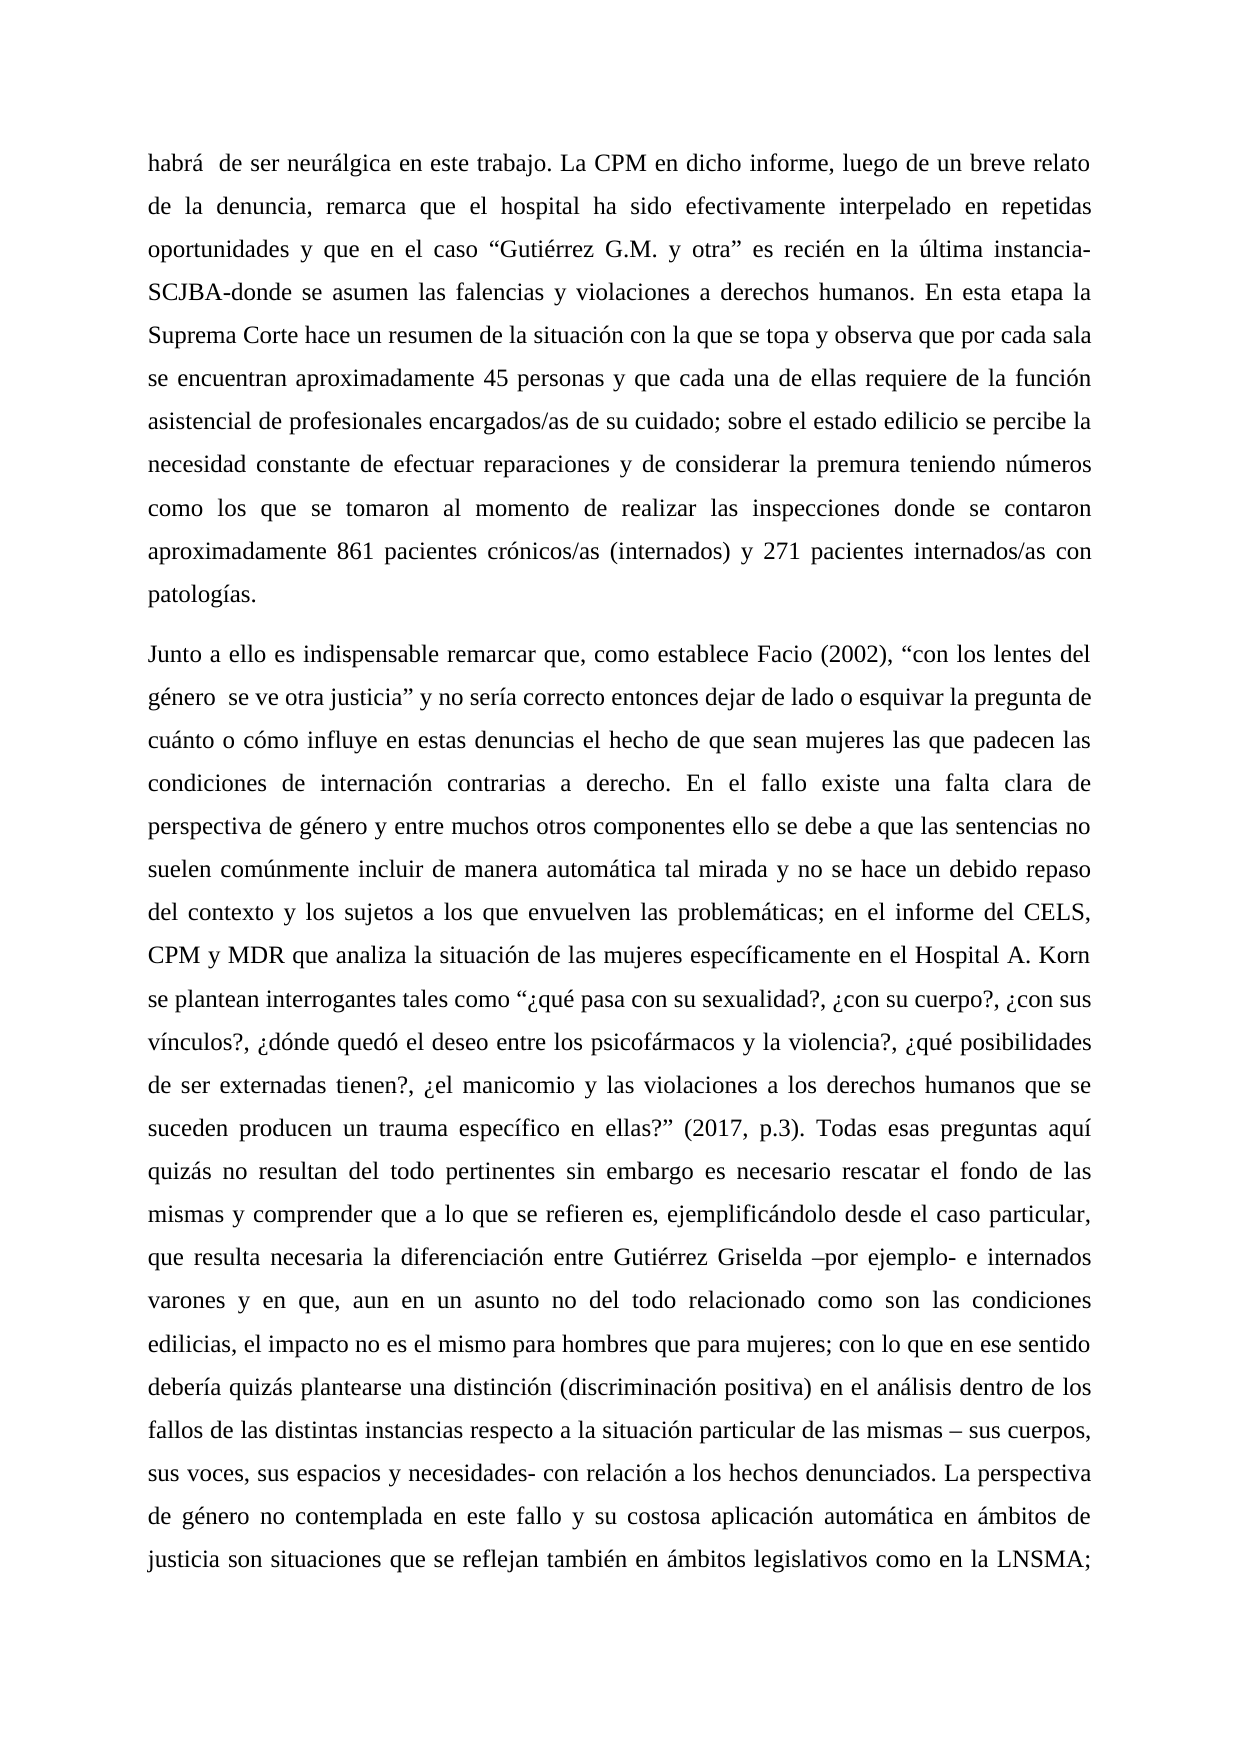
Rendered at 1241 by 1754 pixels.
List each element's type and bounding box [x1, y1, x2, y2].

text [148, 148, 1092, 608]
text [148, 639, 1092, 1573]
